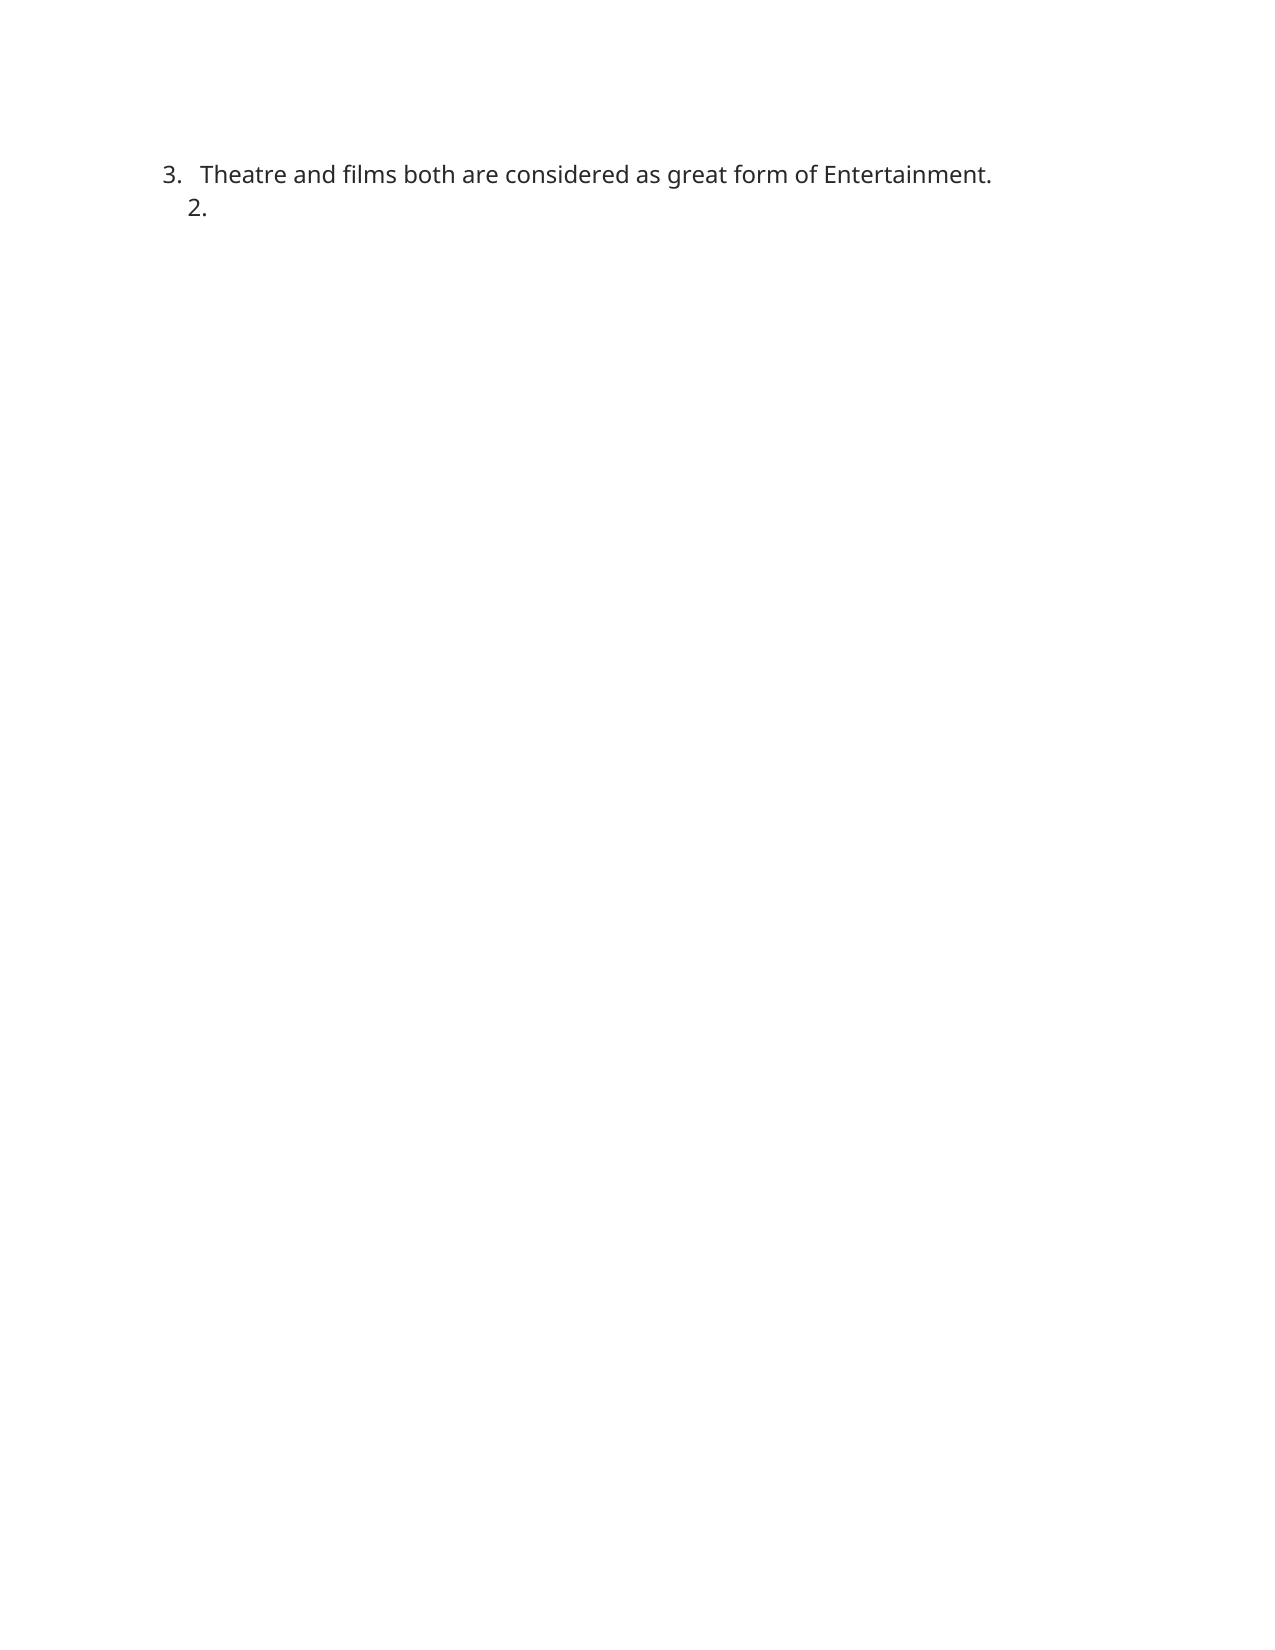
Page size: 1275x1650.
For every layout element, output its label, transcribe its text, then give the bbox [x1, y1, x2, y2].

list Theatre and films both are considered as great form of Entertainment. [162, 158, 1075, 190]
